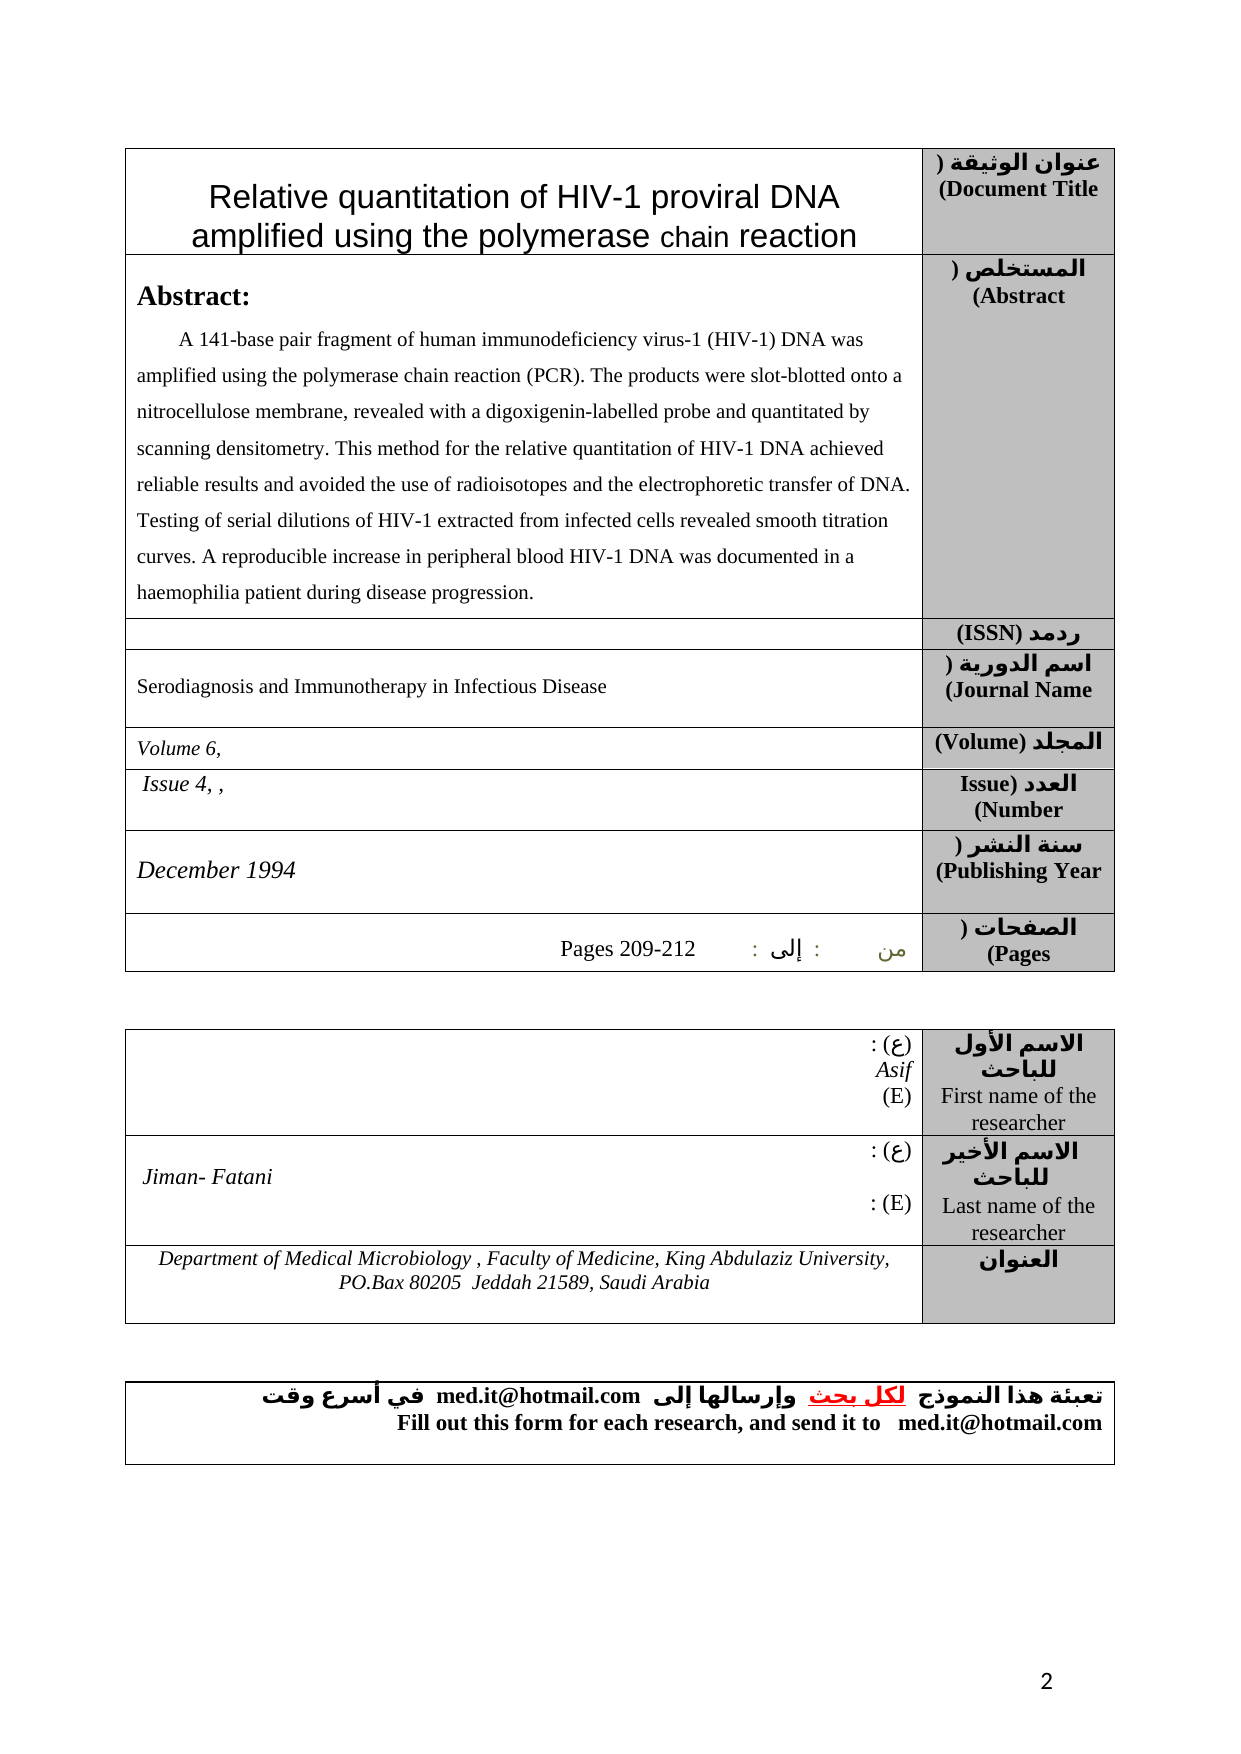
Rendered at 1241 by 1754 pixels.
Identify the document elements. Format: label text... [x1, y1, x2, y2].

table_cell Serodiagnosis and Immunotherapy in Infectious Disease [126, 650, 922, 727]
table_cell Last name of the researcher [923, 1136, 1114, 1245]
table_cell (ع) : Jiman- Fatani (E) : [126, 1136, 922, 1245]
table_header عنوان الوثيقة (Document Title) [923, 149, 1114, 254]
table_header Relative quantitation of HIV-1 proviral DNA amplified using the polymerase chain reaction [126, 149, 922, 254]
table_cell العدد (Issue Number) [923, 770, 1114, 830]
table_cell [126, 619, 922, 649]
table_cell Issue 4, , [126, 770, 922, 830]
table_header تعبئة هذا النموذج لكل بحث وإرسالها إلى med.it@hotmail.com في أسرع وقت Fill out this form for each research, and send it to med.it@hotmail.com [126, 1383, 1114, 1464]
table_cell December 1994 [126, 831, 922, 913]
table_cell سنة النشر (Publishing Year) [923, 831, 1114, 913]
table_header الاسم الأول للباحث First name of the researcher [923, 1030, 1114, 1135]
table_cell Abstract: A 141-base pair fragment of human immunodeficiency virus-1 (HIV-1) DNA was amplified using the polymerase chain reaction (PCR). The products were slot-blotted onto a nitrocellulose membrane, revealed with a digoxigenin-labelled probe and quantitated by scanning densitometry. This method for the relative quantitation of HIV-1 DNA achieved reliable results and avoided the use of radioisotopes and the electrophoretic transfer of DNA. Testing of serial dilutions of HIV-1 extracted from infected cells revealed smooth titration curves. A reproducible increase in peripheral blood HIV-1 DNA was documented in a haemophilia patient during disease progression. [126, 255, 922, 618]
table_cell العنوان [923, 1246, 1114, 1323]
table_cell Department of Medical Microbiology , Faculty of Medicine, King Abdulaziz University, PO.Bax 80205 Jeddah 21589, Saudi Arabia [126, 1246, 922, 1323]
table_cell المستخلص (Abstract) [923, 255, 1114, 618]
table_header (ع) : Asif (E) [126, 1030, 922, 1135]
table_cell Volume 6, [126, 728, 922, 768]
table_cell من : إلى : Pages 209-212 [126, 914, 922, 971]
table_cell ردمد (ISSN) [923, 619, 1114, 649]
table_cell الصفحات (Pages) [923, 914, 1114, 971]
table_cell المجلد (Volume) [923, 728, 1114, 768]
table_cell اسم الدورية (Journal Name) [923, 650, 1114, 727]
